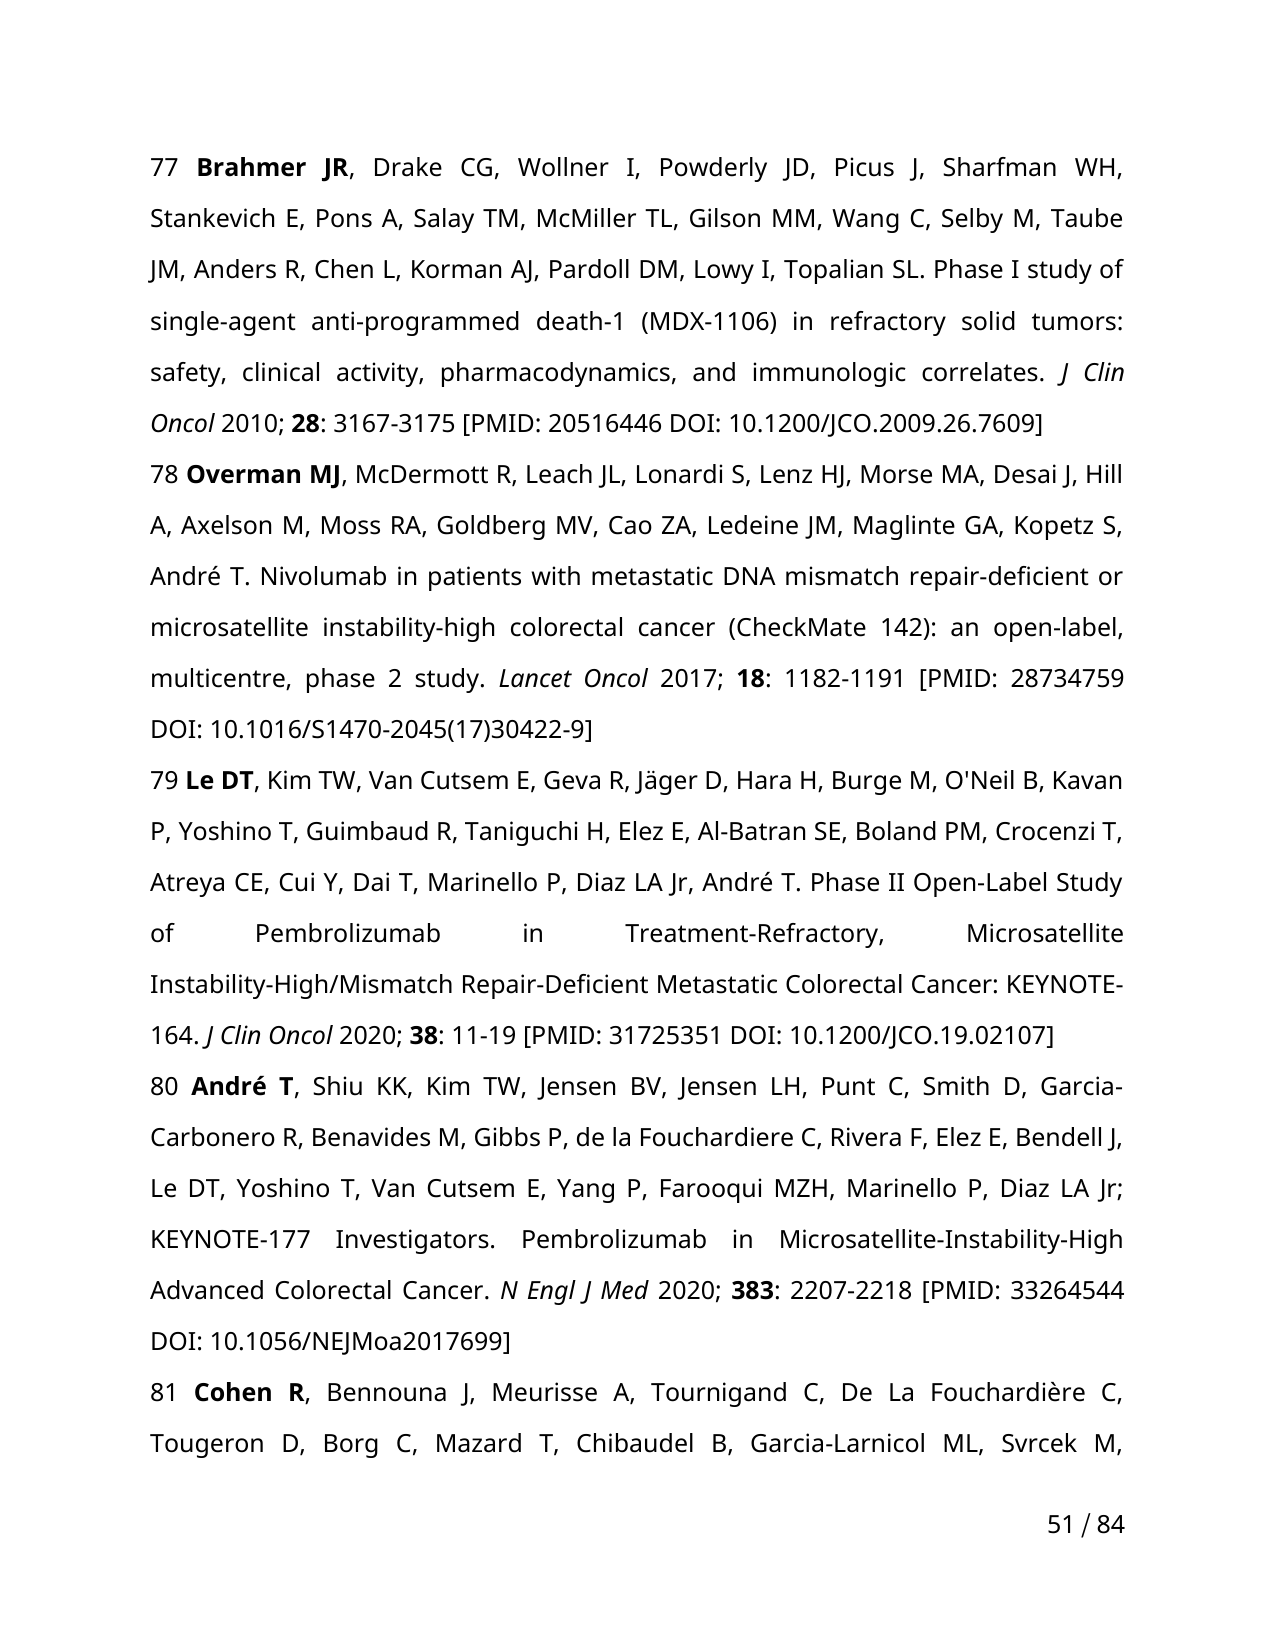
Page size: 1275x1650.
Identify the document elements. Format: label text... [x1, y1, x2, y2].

text 80 André T, Shiu KK, Kim TW, Jensen BV, Jensen LH, Punt C, Smith D, Garcia-Carbonero R, Benavides M, Gibbs P, de la Fouchardiere C, Rivera F, Elez E, Bendell J, Le DT, Yoshino T, Van Cutsem E, Yang P, Farooqui MZH, Marinello P, Diaz LA Jr; KEYNOTE-177 Investigators. Pembrolizumab in Microsatellite-Instability-High Advanced Colorectal Cancer. N Engl J Med 2020; 383: 2207-2218 [PMID: 33264544 DOI: 10.1056/NEJMoa2017699] [150, 1069, 1125, 1358]
text 78 Overman MJ, McDermott R, Leach JL, Lonardi S, Lenz HJ, Morse MA, Desai J, Hill A, Axelson M, Moss RA, Goldberg MV, Cao ZA, Ledeine JM, Maglinte GA, Kopetz S, André T. Nivolumab in patients with metastatic DNA mismatch repair-deficient or microsatellite instability-high colorectal cancer (CheckMate 142): an open-label, multicentre, phase 2 study. Lancet Oncol 2017; 18: 1182-1191 [PMID: 28734759 DOI: 10.1016/S1470-2045(17)30422-9] [150, 456, 1125, 746]
text 79 Le DT, Kim TW, Van Cutsem E, Geva R, Jäger D, Hara H, Burge M, O'Neil B, Kavan P, Yoshino T, Guimbaud R, Taniguchi H, Elez E, Al-Batran SE, Boland PM, Crocenzi T, Atreya CE, Cui Y, Dai T, Marinello P, Diaz LA Jr, André T. Phase II Open-Label Study of Pembrolizumab in Treatment-Refractory, Microsatellite Instability-High/Mismatch Repair-Deficient Metastatic Colorectal Cancer: KEYNOTE-164. J Clin Oncol 2020; 38: 11-19 [PMID: 31725351 DOI: 10.1200/JCO.19.02107] [150, 762, 1125, 1052]
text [150, 1375, 1125, 1460]
text 77 Brahmer JR, Drake CG, Wollner I, Powderly JD, Picus J, Sharfman WH, Stankevich E, Pons A, Salay TM, McMiller TL, Gilson MM, Wang C, Selby M, Taube JM, Anders R, Chen L, Korman AJ, Pardoll DM, Lowy I, Topalian SL. Phase I study of single-agent anti-programmed death-1 (MDX-1106) in refractory solid tumors: safety, clinical activity, pharmacodynamics, and immunologic correlates. J Clin Oncol 2010; 28: 3167-3175 [PMID: 20516446 DOI: 10.1200/JCO.2009.26.7609] [150, 150, 1125, 439]
